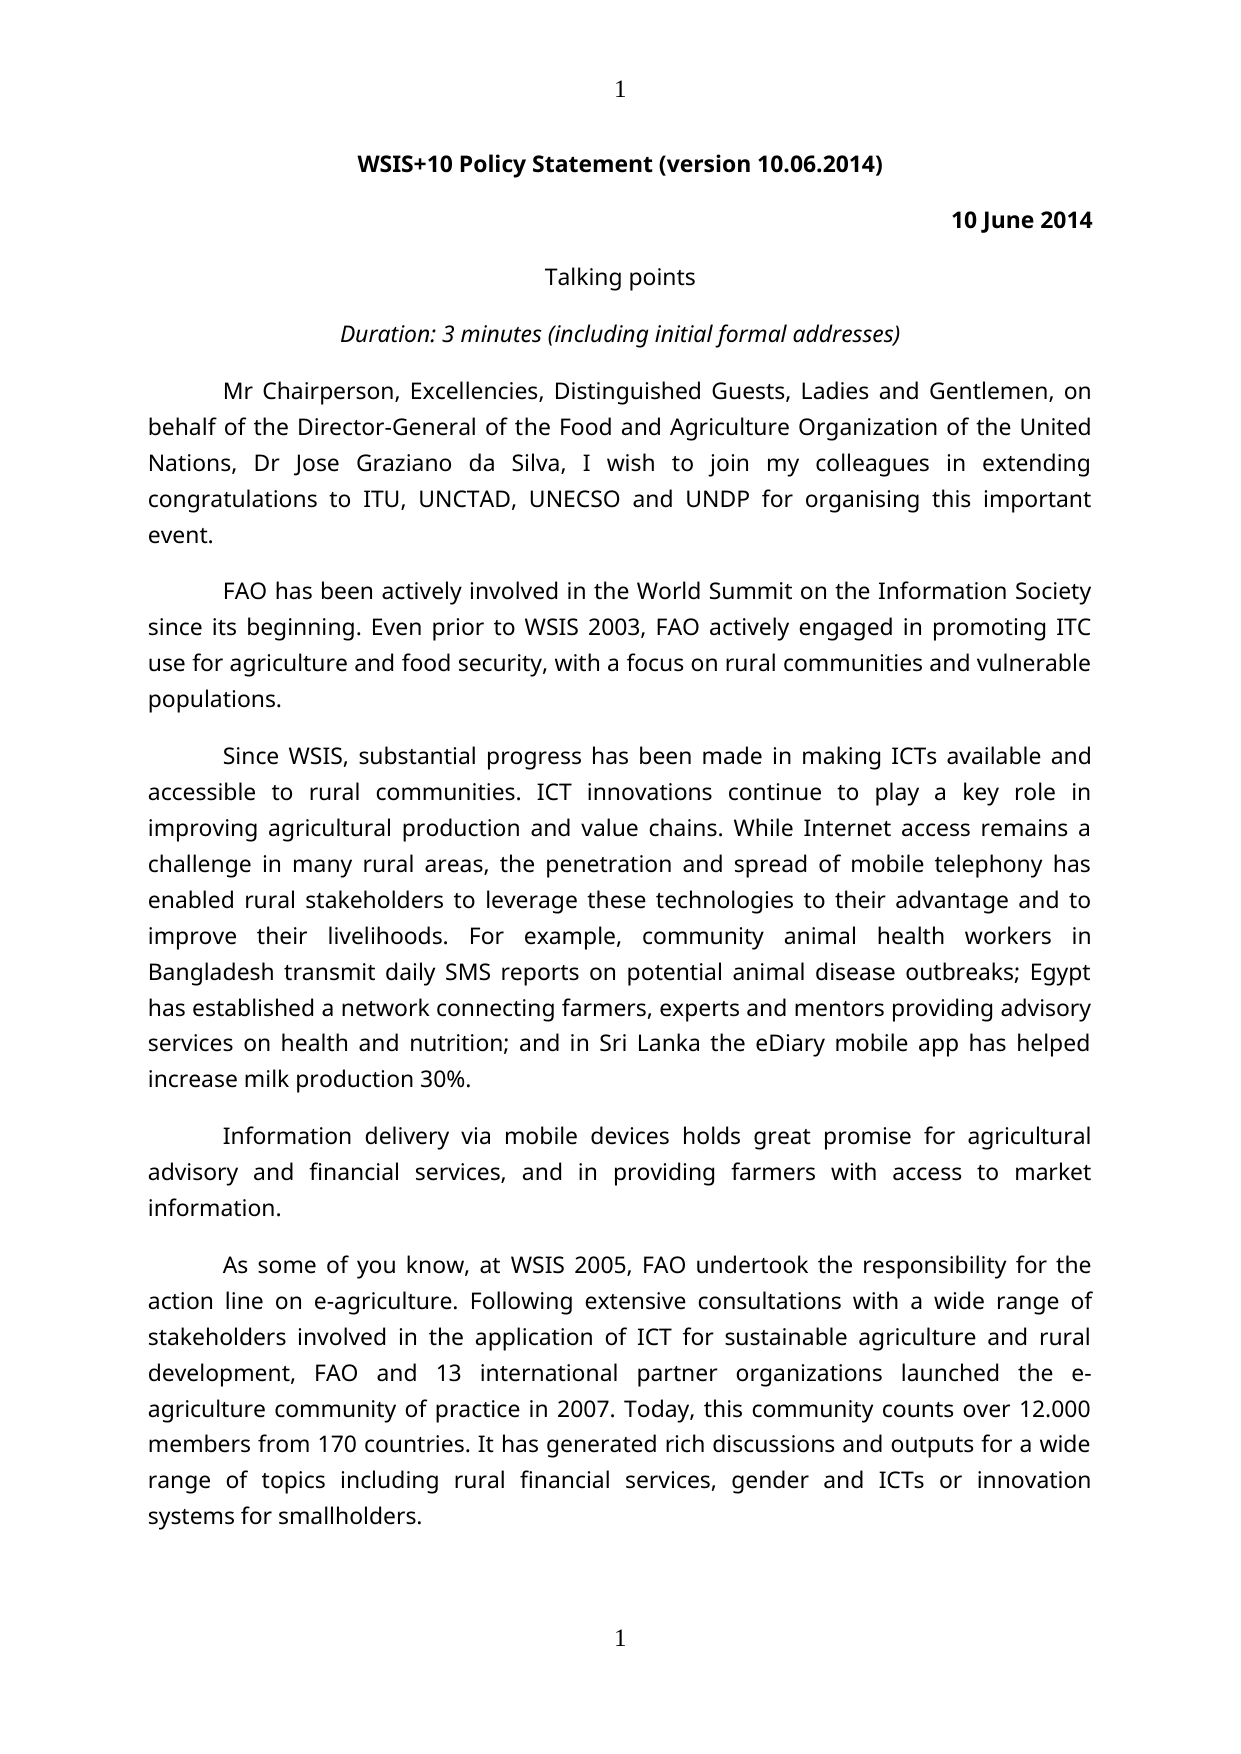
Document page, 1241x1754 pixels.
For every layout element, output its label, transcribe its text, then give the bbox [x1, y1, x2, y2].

text Since WSIS, substantial progress has been made in making ICTs available and accessible to rural communities. ICT innovations continue to play a key role in improving agricultural production and value chains. While Internet access remains a challenge in many rural areas, the penetration and spread of mobile telephony has enabled rural stakeholders to leverage these technologies to their advantage and to improve their livelihoods. For example, community animal health workers in Bangladesh transmit daily SMS reports on potential animal disease outbreaks; Egypt has established a network connecting farmers, experts and mentors providing advisory services on health and nutrition; and in Sri Lanka the eDiary mobile app has helped increase milk production 30%. [148, 740, 1092, 1094]
text 10 June 2014 [148, 204, 1092, 236]
text Duration: 3 minutes (including initial formal addresses) [148, 318, 1092, 349]
text FAO has been actively involved in the World Summit on the Information Society since its beginning. Even prior to WSIS 2003, FAO actively engaged in promoting ITC use for agriculture and food security, with a focus on rural communities and vulnerable populations. [148, 575, 1092, 714]
text WSIS+10 Policy Statement (version 10.06.2014) [148, 148, 1092, 179]
text Talking points [148, 261, 1092, 292]
text Information delivery via mobile devices holds great promise for agricultural advisory and financial services, and in providing farmers with access to market information. [148, 1120, 1092, 1223]
text Mr Chairperson, Excellencies, Distinguished Guests, Ladies and Gentlemen, on behalf of the Director-General of the Food and Agriculture Organization of the United Nations, Dr Jose Graziano da Silva, I wish to join my colleagues in extending congratulations to ITU, UNCTAD, UNECSO and UNDP for organising this important event. [148, 375, 1092, 550]
text As some of you know, at WSIS 2005, FAO undertook the responsibility for the action line on e-agriculture. Following extensive consultations with a wide range of stakeholders involved in the application of ICT for sustainable agriculture and rural development, FAO and 13 international partner organizations launched the e-agriculture community of practice in 2007. Today, this community counts over 12.000 members from 170 countries. It has generated rich discussions and outputs for a wide range of topics including rural financial services, gender and ICTs or innovation systems for smallholders. [148, 1249, 1092, 1532]
